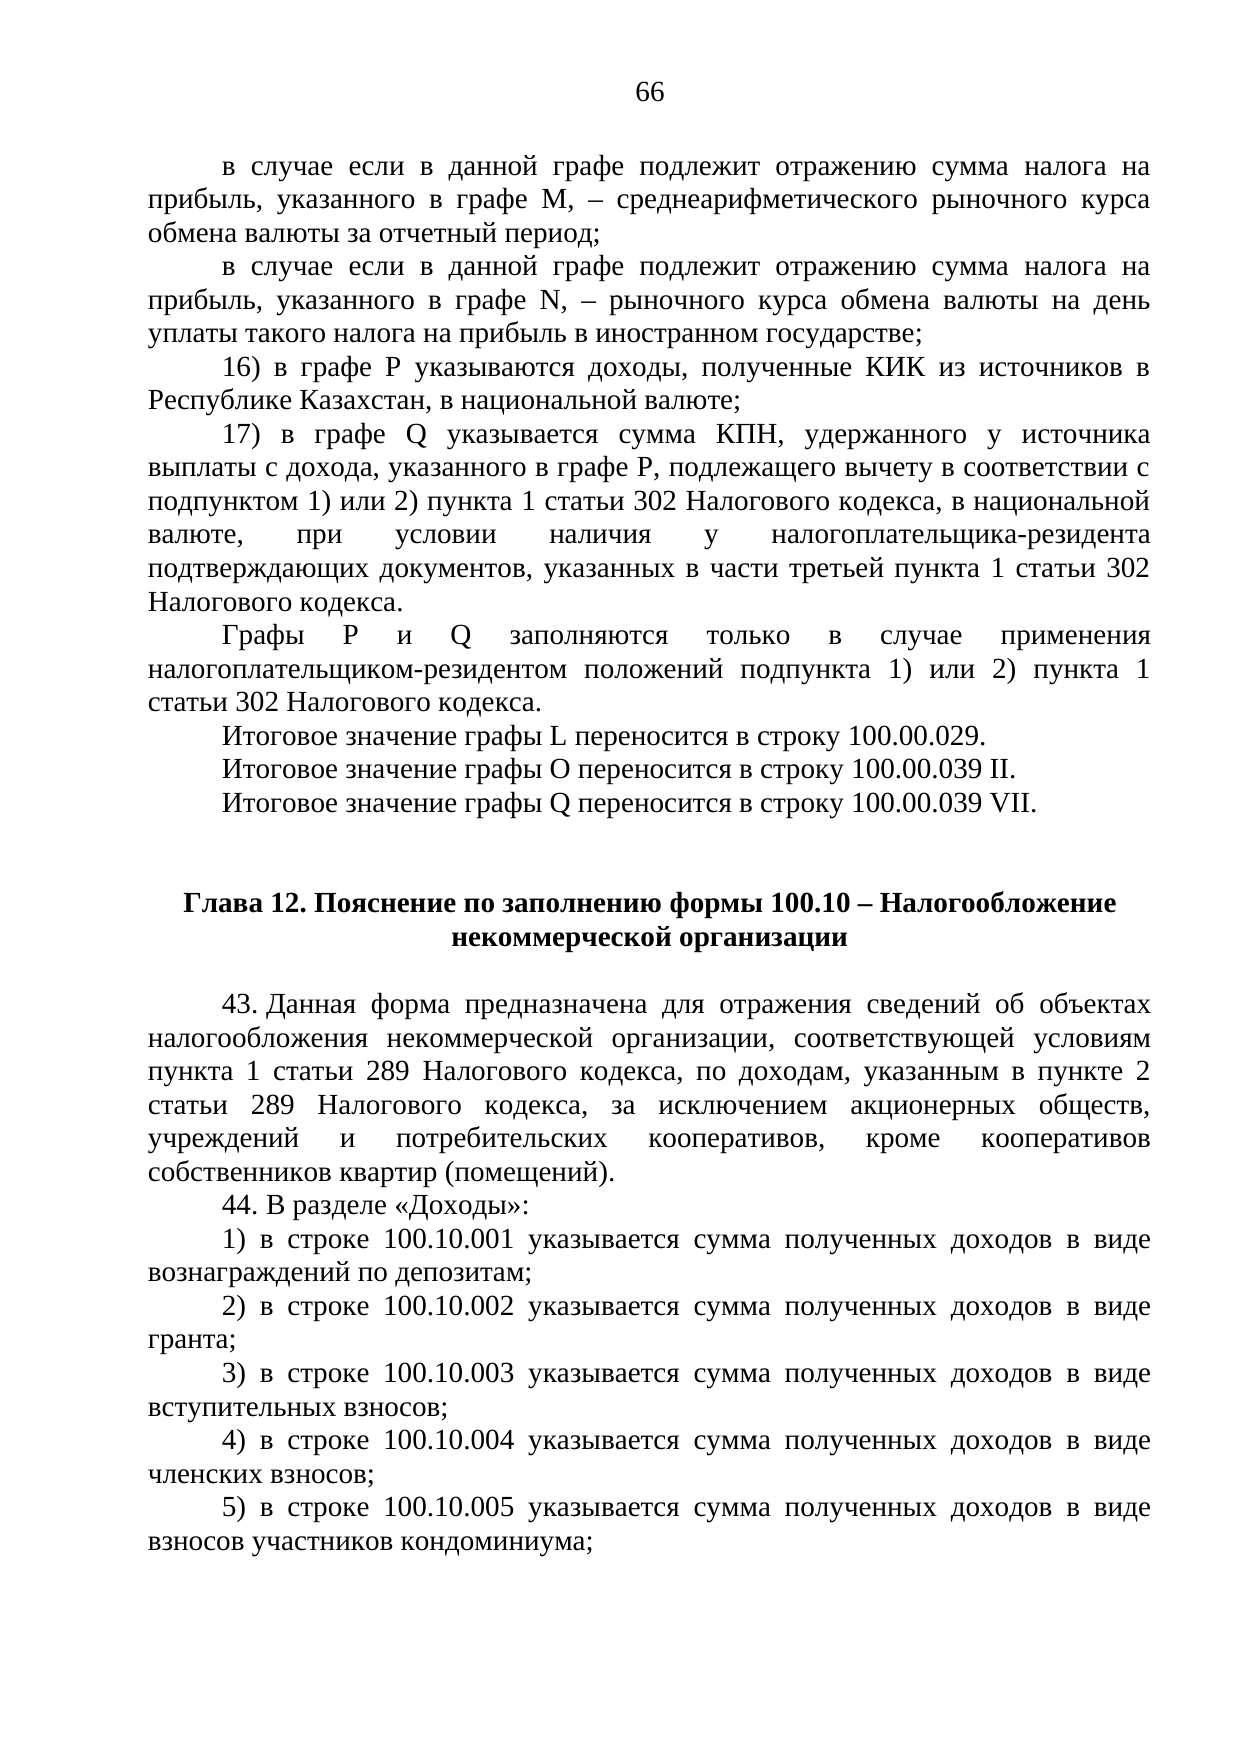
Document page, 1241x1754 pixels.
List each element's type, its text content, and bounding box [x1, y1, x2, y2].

text Итоговое значение графы L переносится в строку 100.00.029. [148, 718, 1152, 751]
text 5) в строке 100.10.005 указывается сумма полученных доходов в виде взносов участников кондоминиума; [148, 1489, 1152, 1556]
list В разделе «Доходы»: [148, 1187, 1152, 1221]
text Итоговое значение графы O переносится в строку 100.00.039 II. [148, 751, 1152, 785]
text 4) в строке 100.10.004 указывается сумма полученных доходов в виде членских взносов; [148, 1422, 1152, 1489]
text Графы P и Q заполняются только в случае применения налогоплательщиком-резидентом положений подпункта 1) или 2) пункта 1 статьи 302 Налогового кодекса. [148, 617, 1152, 718]
text 3) в строке 100.10.003 указывается сумма полученных доходов в виде вступительных взносов; [148, 1355, 1152, 1422]
text 16) в графе P указываются доходы, полученные КИК из источников в Республике Казахстан, в национальной валюте; [148, 349, 1152, 416]
list Данная форма предназначена для отражения сведений об объектах налогообложения некоммерческой организации, соответствующей условиям пункта 1 статьи 289 Налогового кодекса, по доходам, указанным в пункте 2 статьи 289 Налогового кодекса, за исключением акционерных обществ, учреждений и потребительских кооперативов, кроме кооперативов собственников квартир (помещений). [148, 986, 1152, 1187]
text 17) в графе Q указывается сумма КПН, удержанного у источника выплаты с дохода, указанного в графе P, подлежащего вычету в соответствии с подпунктом 1) или 2) пункта 1 статьи 302 Налогового кодекса, в национальной валюте, при условии наличия у налогоплательщика-резидента подтверждающих документов, указанных в части третьей пункта 1 статьи 302 Налогового кодекса. [148, 416, 1152, 617]
text 2) в строке 100.10.002 указывается сумма полученных доходов в виде гранта; [148, 1288, 1152, 1355]
text 1) в строке 100.10.001 указывается сумма полученных доходов в виде вознаграждений по депозитам; [148, 1221, 1152, 1288]
text Итоговое значение графы Q переносится в строку 100.00.039 VII. [148, 785, 1152, 818]
text в случае если в данной графе подлежит отражению сумма налога на прибыль, указанного в графе M, – среднеарифметического рыночного курса обмена валюты за отчетный период; [148, 148, 1152, 248]
text Глава 12. Пояснение по заполнению формы 100.10 – Налогообложение некоммерческой организации [148, 886, 1152, 953]
text в случае если в данной графе подлежит отражению сумма налога на прибыль, указанного в графе N, – рыночного курса обмена валюты на день уплаты такого налога на прибыль в иностранном государстве; [148, 248, 1152, 349]
